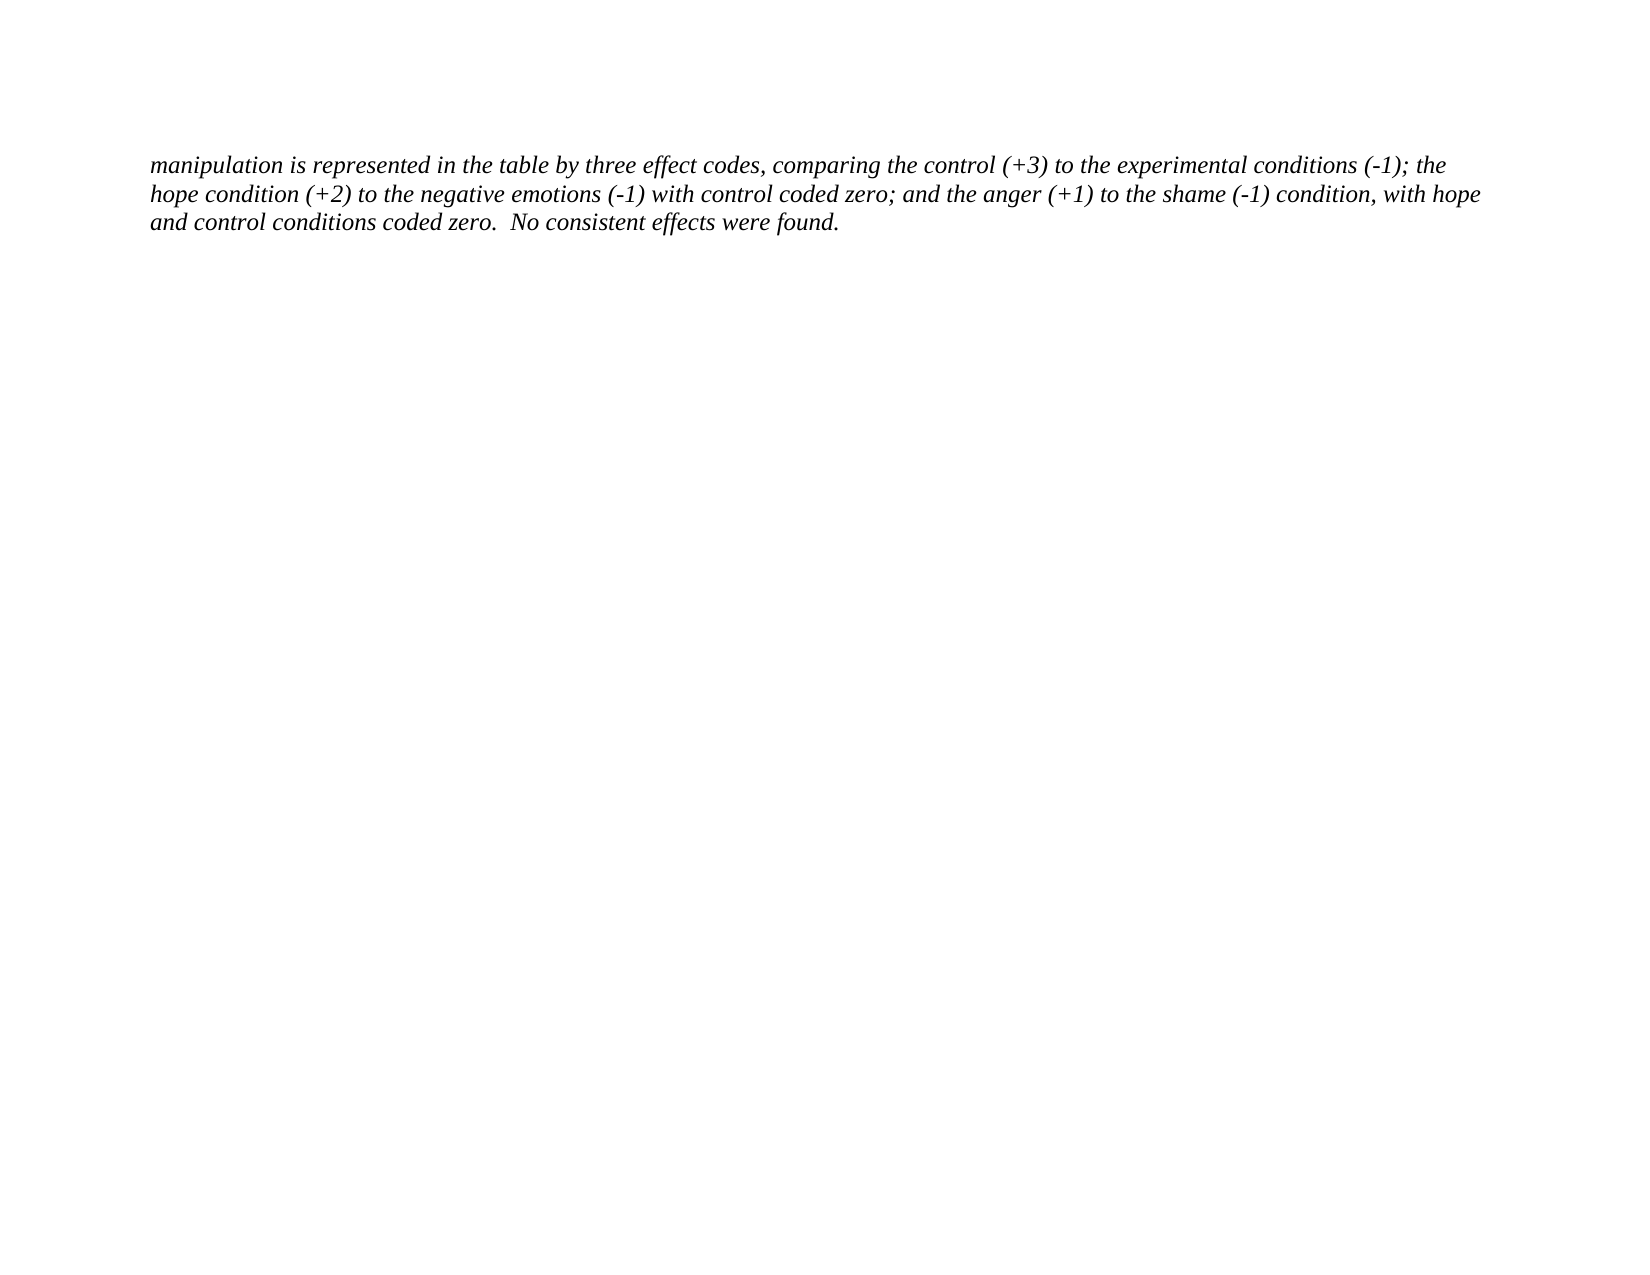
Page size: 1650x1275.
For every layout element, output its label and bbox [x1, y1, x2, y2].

text [150, 150, 1500, 236]
